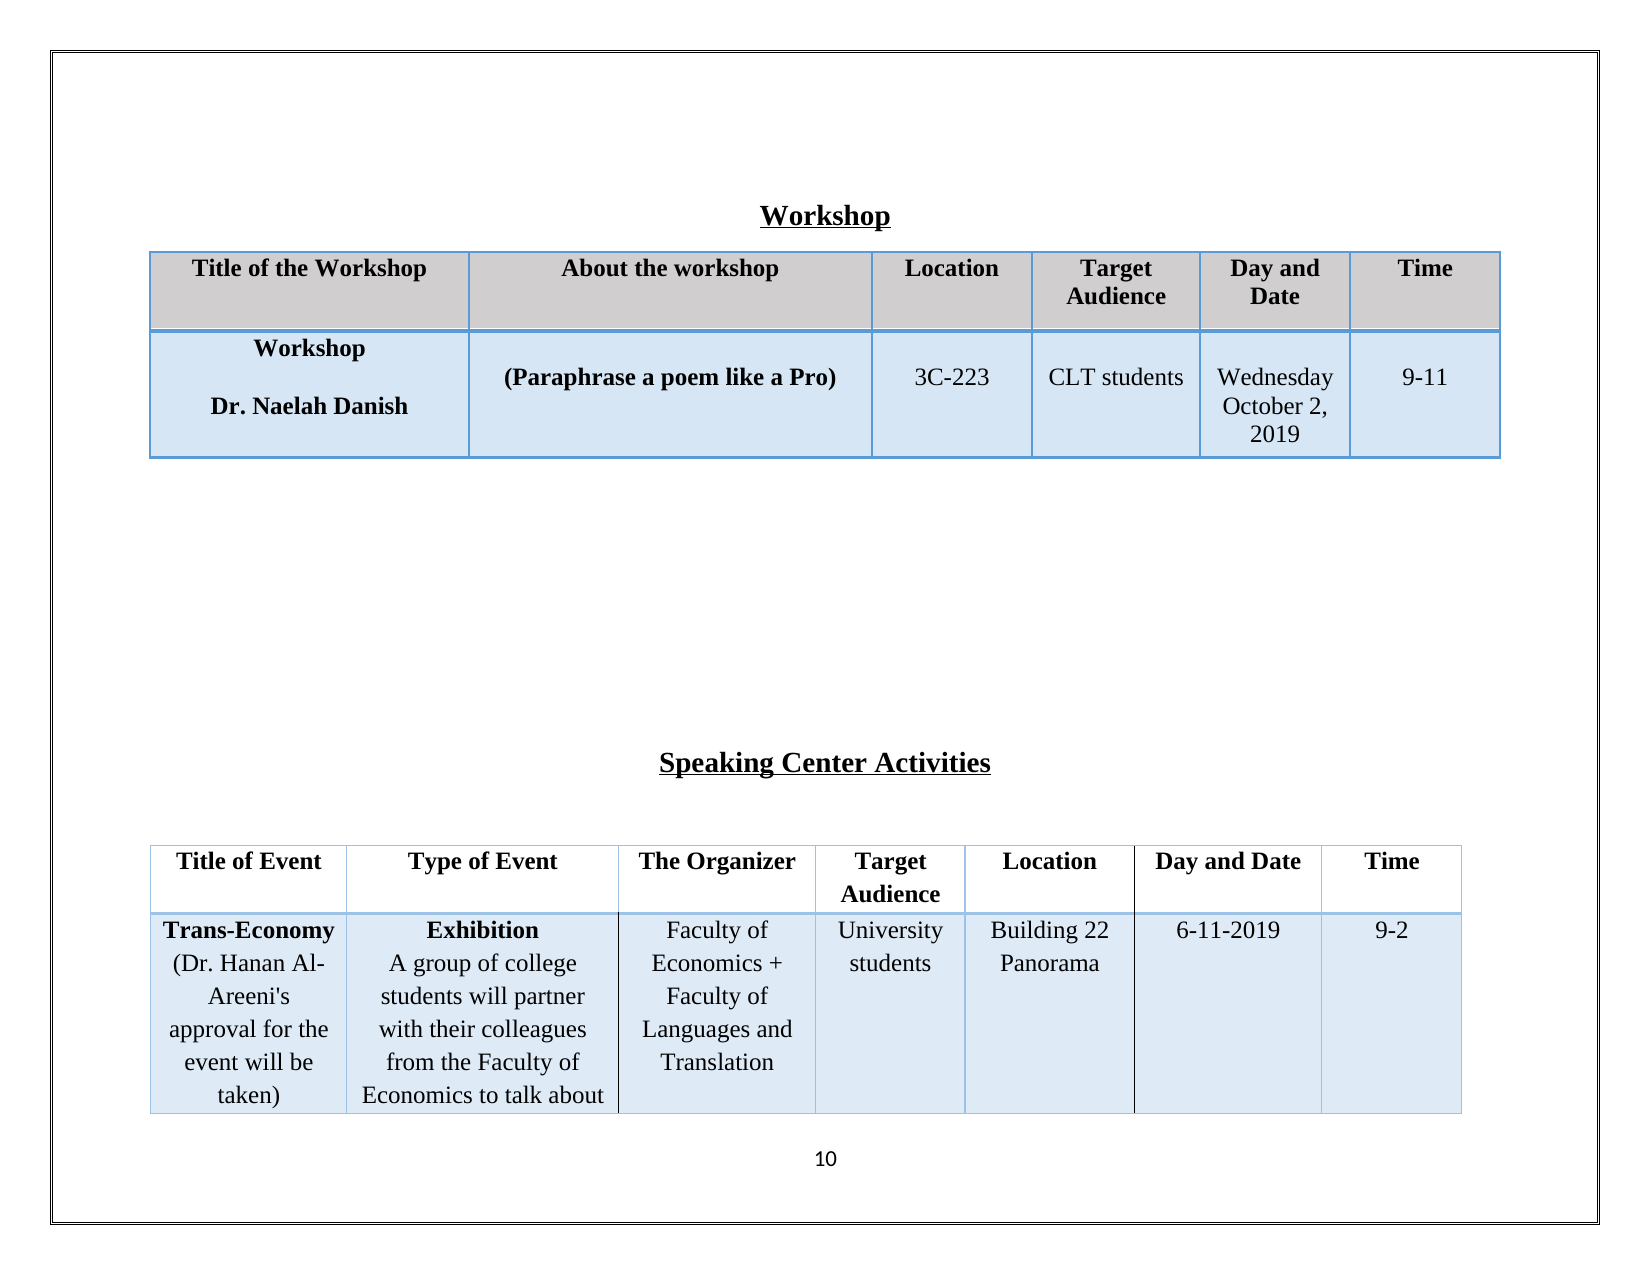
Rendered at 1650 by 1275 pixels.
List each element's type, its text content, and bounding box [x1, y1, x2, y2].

table_cell 9-11 [1351, 333, 1499, 456]
table_header Target Audience [1033, 253, 1199, 328]
table_cell 3C-223 [873, 333, 1031, 456]
table_header Title of the Workshop [151, 253, 468, 328]
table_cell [966, 915, 1134, 1113]
table_header The Organizer [619, 846, 815, 912]
table_header Target Audience [816, 846, 964, 912]
table_cell 9-2 [1322, 915, 1461, 1113]
text Workshop [150, 198, 1500, 231]
table_header Time [1351, 253, 1499, 328]
table_cell 6-11-2019 [1135, 915, 1321, 1113]
table_header Day and Date [1135, 846, 1321, 912]
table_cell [151, 915, 346, 1113]
table_cell Wednesday October 2, 2019 [1201, 333, 1349, 456]
table_header Day and Date [1201, 253, 1349, 328]
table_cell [619, 915, 815, 1113]
table_header Title of Event [151, 846, 346, 912]
table_header Location [966, 846, 1134, 912]
table_cell Workshop Dr. Naelah Danish [151, 333, 468, 456]
table_header About the workshop [470, 253, 871, 328]
text Speaking Center Activities [150, 745, 1500, 778]
table_cell (Paraphrase a poem like a Pro) [470, 333, 871, 456]
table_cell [347, 915, 618, 1113]
table_header Location [873, 253, 1031, 328]
table_cell University students [816, 915, 964, 1113]
table_cell CLT students [1033, 333, 1199, 456]
table_header Type of Event [347, 846, 618, 912]
table_header Time [1322, 846, 1461, 912]
